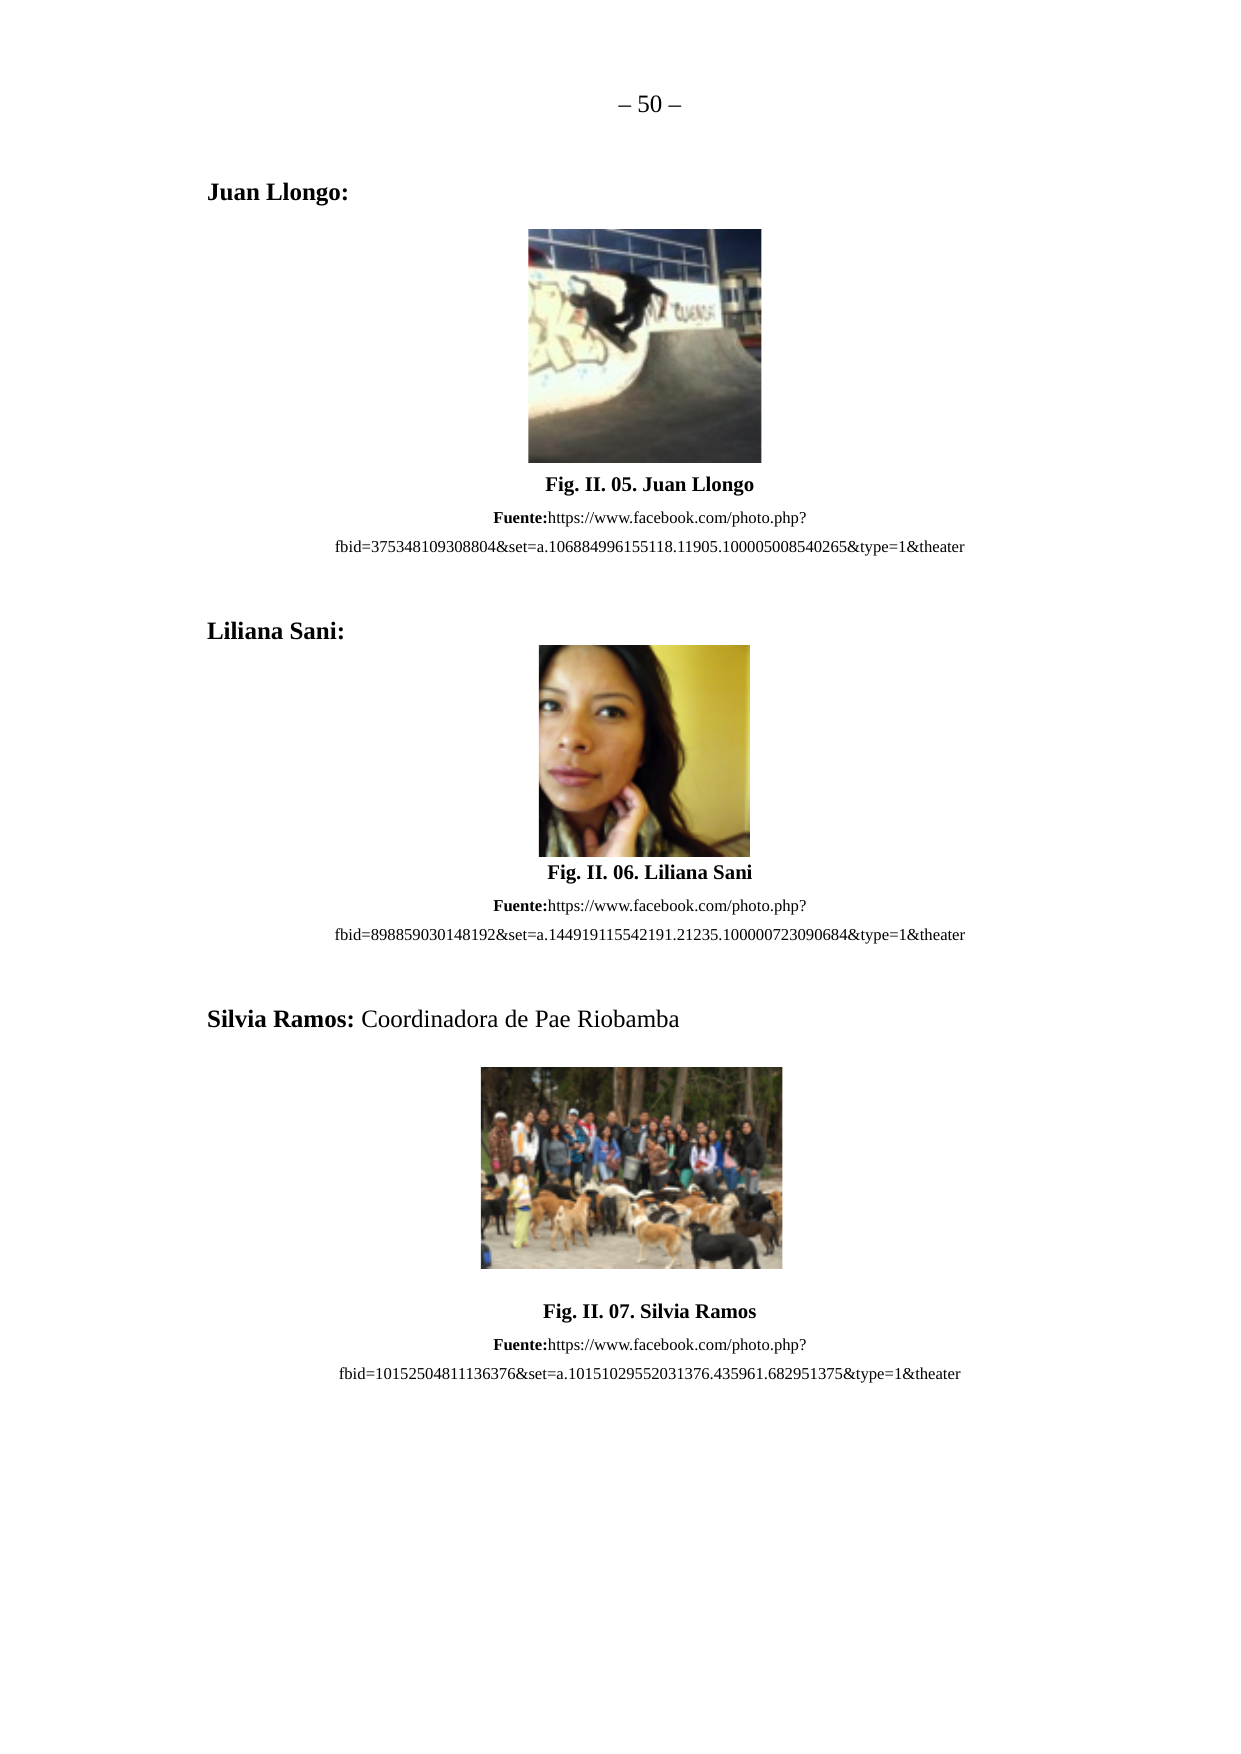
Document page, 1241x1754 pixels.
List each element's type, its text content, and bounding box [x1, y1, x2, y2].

text Fuente:https://www.facebook.com/photo.php?fbid=898859030148192&set=a.144919115542191.21235.100000723090684&type=1&theater [207, 896, 1092, 944]
text Fuente:https://www.facebook.com/photo.php?fbid=10152504811136376&set=a.10151029552031376.435961.682951375&type=1&theater [207, 1335, 1092, 1383]
text Fig. II. 06. Liliana Sani [207, 860, 1092, 884]
picture [528, 229, 762, 463]
text Juan Llongo: [207, 177, 1092, 206]
picture [480, 1067, 783, 1269]
text Fuente:https://www.facebook.com/photo.php?fbid=375348109308804&set=a.106884996155118.11905.100005008540265&type=1&theater [207, 508, 1092, 556]
text Fig. II. 07. Silvia Ramos [207, 1299, 1092, 1323]
text Fig. II. 05. Juan Llongo [207, 472, 1092, 496]
text Silvia Ramos: Coordinadora de Pae Riobamba [207, 1004, 1092, 1033]
text Liliana Sani: [207, 616, 1092, 644]
picture [538, 645, 750, 857]
